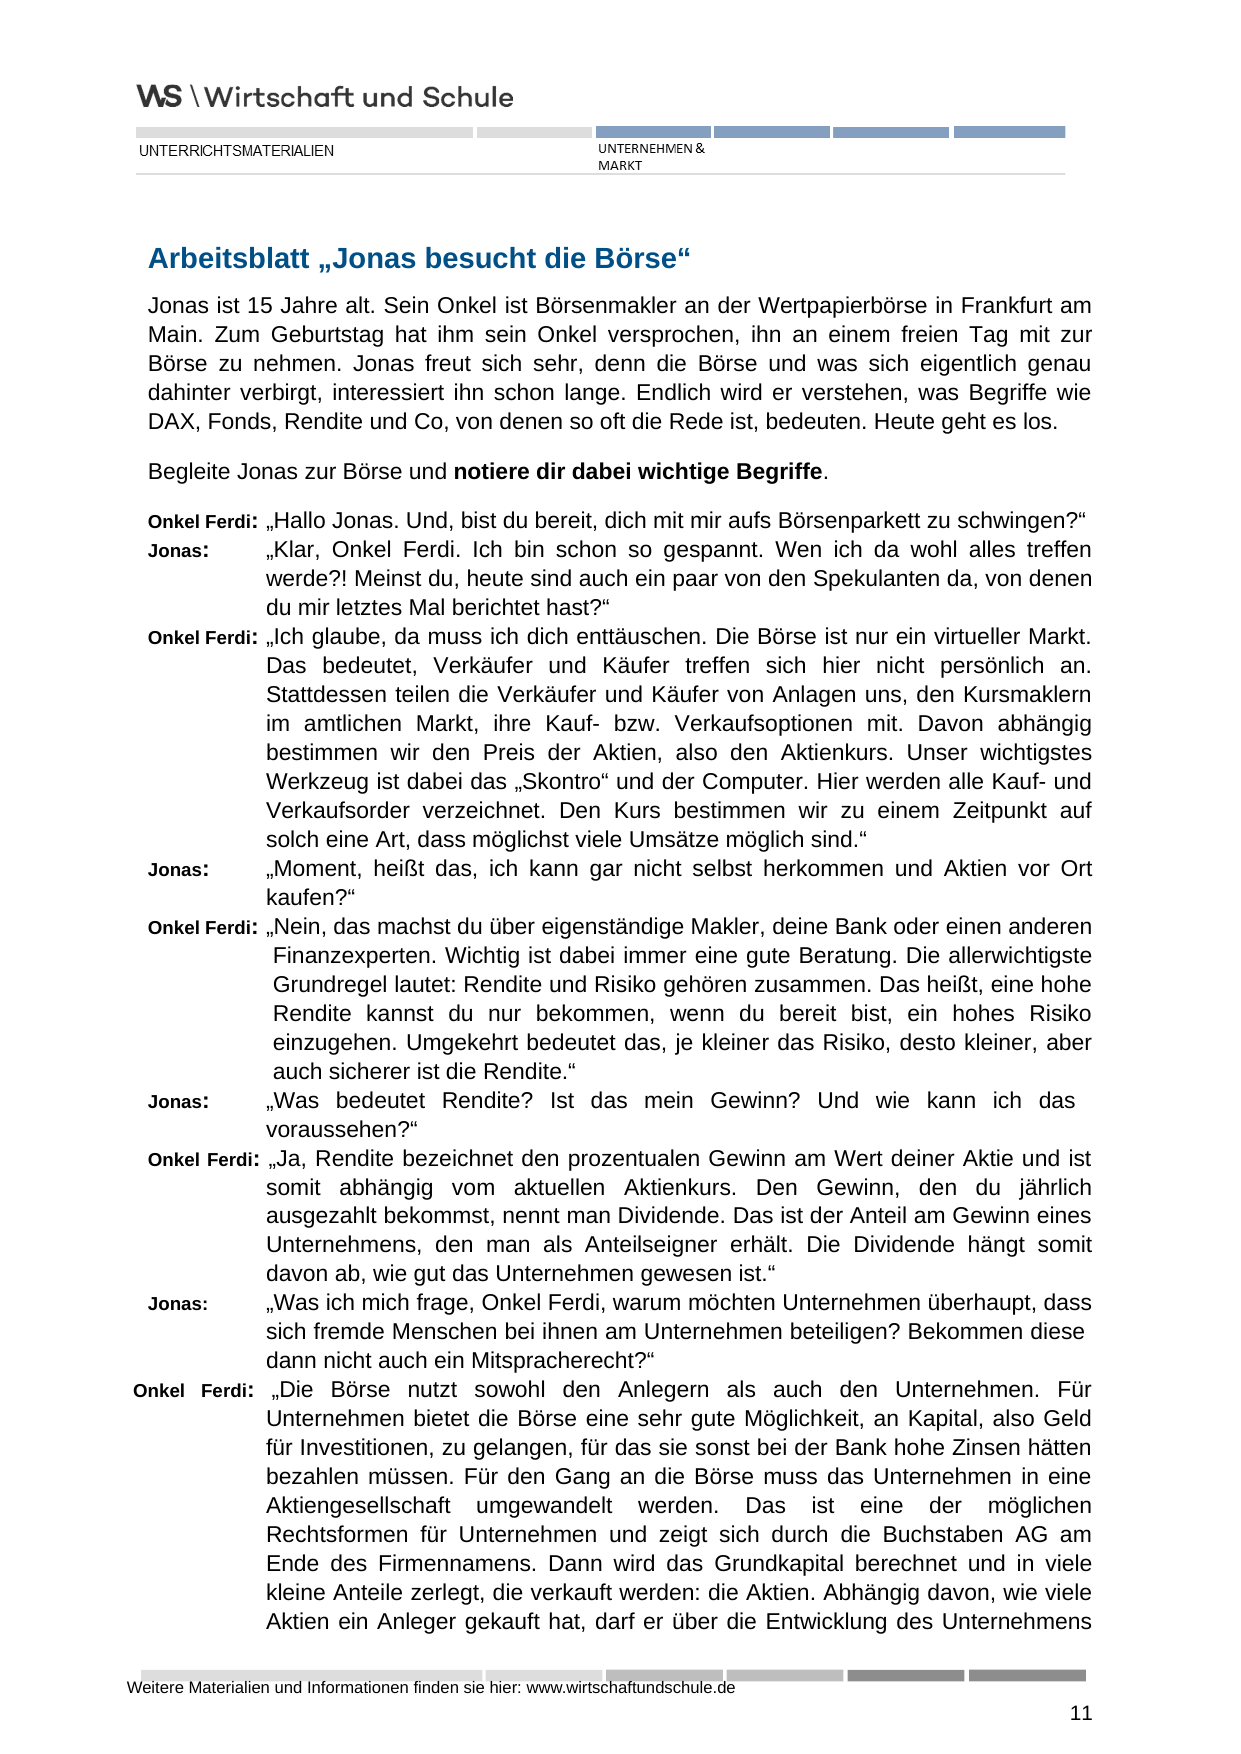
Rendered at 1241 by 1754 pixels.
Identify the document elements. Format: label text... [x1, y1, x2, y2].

text Onkel Ferdi: „Nein, das machst du über eigenständige Makler, deine Bank oder einen anderen Finanzexperten. Wichtig ist dabei immer eine gute Beratung. Die allerwichtigste Grundregel lautet: Rendite und Risiko gehören zusammen. Das heißt, eine hohe Rendite kannst du nur bekommen, wenn du bereit bist, ein hohes Risiko einzugehen. Umgekehrt bedeutet das, je kleiner das Risiko, desto kleiner, aber auch sicherer ist die Rendite.“ [148, 913, 1093, 1084]
text Arbeitsblatt „Jonas besucht die Börse“ [148, 241, 1093, 274]
text Onkel Ferdi: „Ja, Rendite bezeichnet den prozentualen Gewinn am Wert deiner Aktie und ist somit abhängig vom aktuellen Aktienkurs. Den Gewinn, den du jährlich ausgezahlt bekommst, nennt man Dividende. Das ist der Anteil am Gewinn eines Unternehmens, den man als Anteilseigner erhält. Die Dividende hängt somit davon ab, wie gut das Unternehmen gewesen ist.“ [148, 1144, 1093, 1287]
text Onkel Ferdi: „Hallo Jonas. Und, bist du bereit, dich mit mir aufs Börsenparkett zu schwingen?“ [148, 507, 1093, 534]
text Jonas: „Moment, heißt das, ich kann gar nicht selbst herkommen und Aktien vor Ort kaufen?“ [148, 855, 1093, 910]
text Jonas: „Was bedeutet Rendite? Ist das mein Gewinn? Und wie kann ich das voraussehen?“ [148, 1087, 1093, 1142]
text Begleite Jonas zur Börse und notiere dir dabei wichtige Begriffe. [148, 458, 1093, 484]
text Jonas: „Was ich mich frage, Onkel Ferdi, warum möchten Unternehmen überhaupt, dass sich fremde Menschen bei ihnen am Unternehmen beteiligen? Bekommen diese dann nicht auch ein Mitspracherecht?“ [148, 1289, 1093, 1374]
text Onkel Ferdi: „Ich glaube, da muss ich dich enttäuschen. Die Börse ist nur ein virtueller Markt. Das bedeutet, Verkäufer und Käufer treffen sich hier nicht persönlich an. Stattdessen teilen die Verkäufer und Käufer von Anlagen uns, den Kursmaklern im amtlichen Markt, ihre Kauf- bzw. Verkaufsoptionen mit. Davon abhängig bestimmen wir den Preis der Aktien, also den Aktienkurs. Unser wichtigstes Werkzeug ist dabei das „Skontro“ und der Computer. Hier werden alle Kauf- und Verkaufsorder verzeichnet. Den Kurs bestimmen wir zu einem Zeitpunkt auf solch eine Art, dass möglichst viele Umsätze möglich sind.“ [148, 623, 1093, 852]
text Jonas: „Klar, Onkel Ferdi. Ich bin schon so gespannt. Wen ich da wohl alles treffen werde?! Meinst du, heute sind auch ein paar von den Spekulanten da, von denen du mir letztes Mal berichtet hast?“ [148, 536, 1093, 621]
picture [126, 84, 1065, 182]
text Jonas ist 15 Jahre alt. Sein Onkel ist Börsenmakler an der Wertpapierbörse in Frankfurt am Main. Zum Geburtstag hat ihm sein Onkel versprochen, ihn an einem freien Tag mit zur Börse zu nehmen. Jonas freut sich sehr, denn die Börse und was sich eigentlich genau dahinter verbirgt, interessiert ihn schon lange. Endlich wird er verstehen, was Begriffe wie DAX, Fonds, Rendite und Co, von denen so oft die Rede ist, bedeuten. Heute geht es los. [148, 292, 1093, 434]
